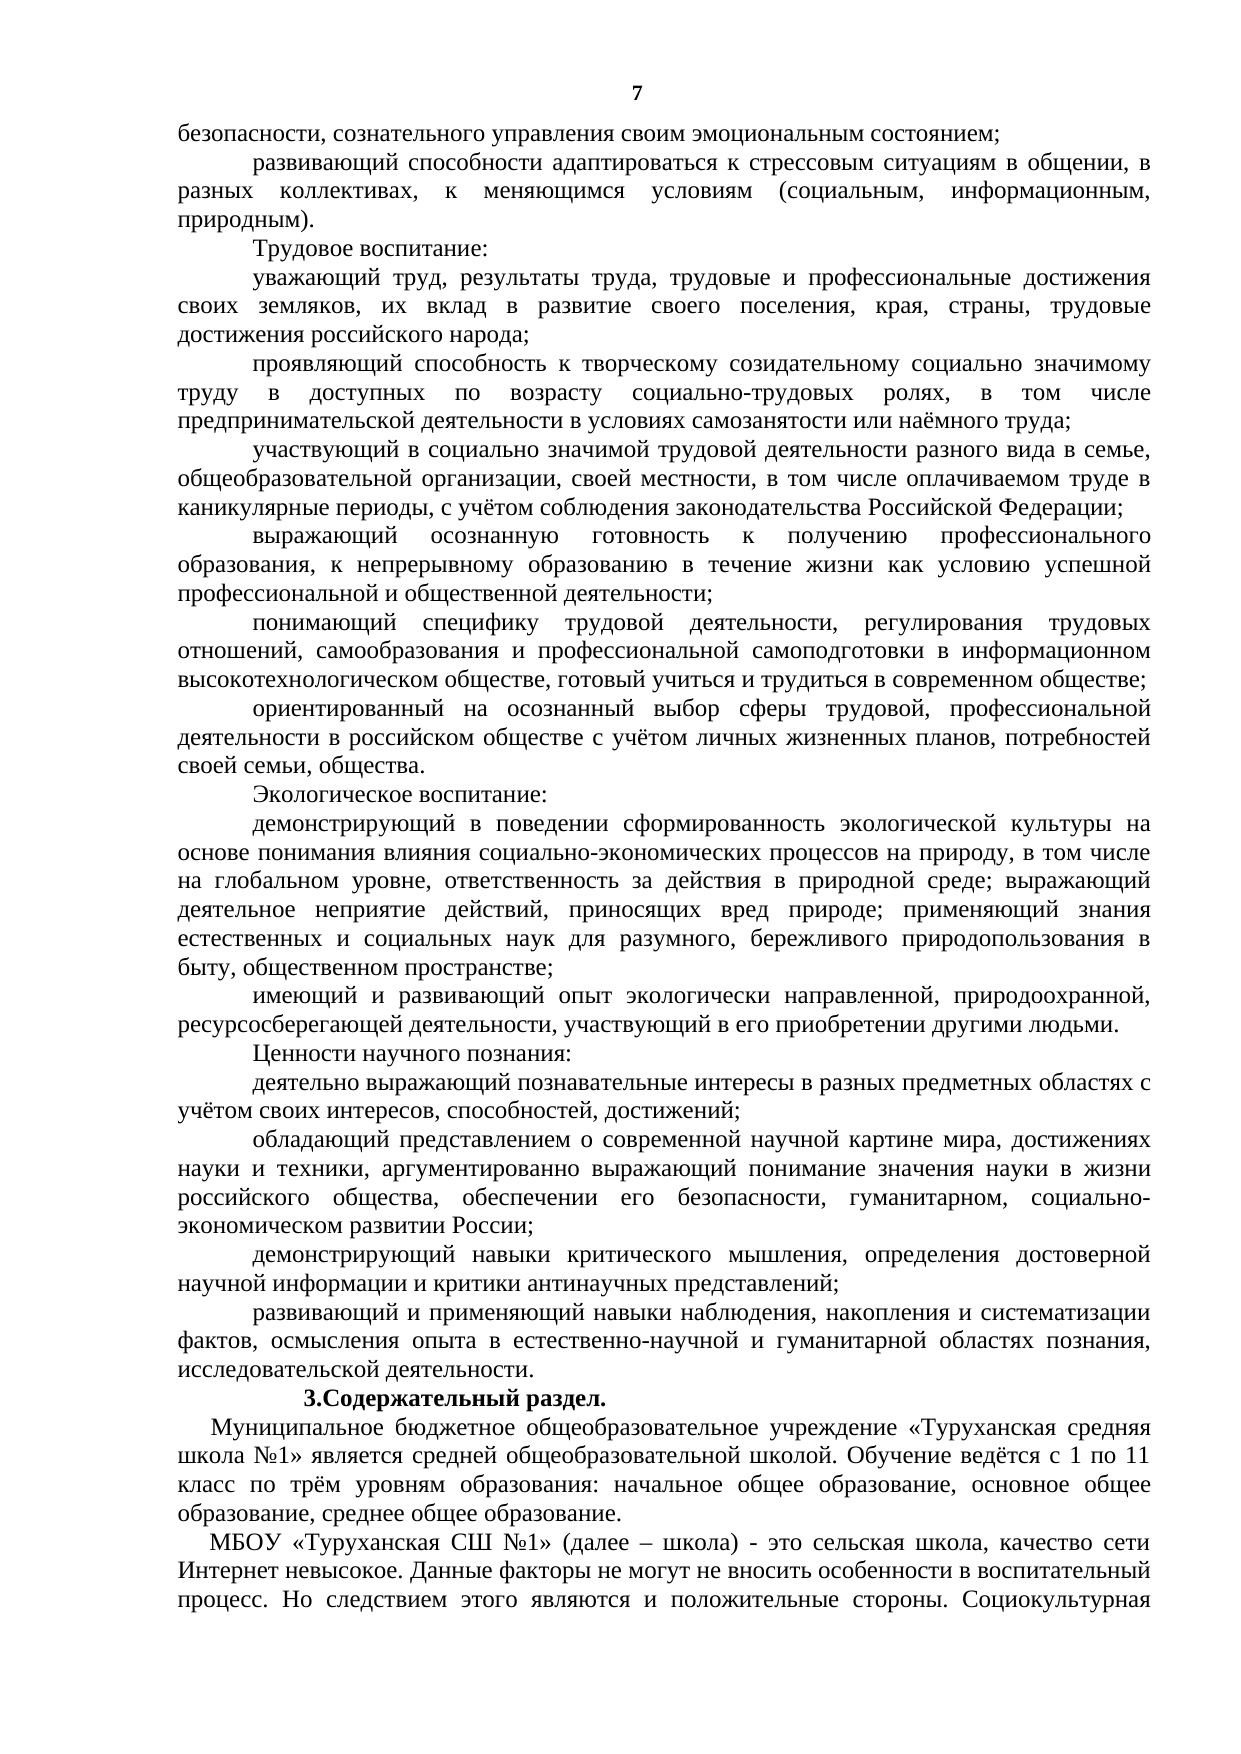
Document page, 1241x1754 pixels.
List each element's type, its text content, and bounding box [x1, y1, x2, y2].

text 3.Содержательный раздел. [303, 1383, 1152, 1412]
text Экологическое воспитание: [252, 779, 1152, 808]
text развивающий способности адаптироваться к стрессовым ситуациям в общении, в разных коллективах, к меняющимся условиям (социальным, информационным, природным). [177, 147, 1152, 233]
text Ценности научного познания: [252, 1038, 1152, 1067]
text Муниципальное бюджетное общеобразовательное учреждение «Туруханская средняя школа №1» является средней общеобразовательной школой. Обучение ведётся с 1 по 11 класс по трём уровням образования: начальное общее образование, основное общее образование, среднее общее образование. [177, 1412, 1152, 1527]
text выражающий осознанную готовность к получению профессионального образования, к непрерывному образованию в течение жизни как условию успешной профессиональной и общественной деятельности; [177, 521, 1152, 607]
text проявляющий способность к творческому созидательному социально значимому труду в доступных по возрасту социально-трудовых ролях, в том числе предпринимательской деятельности в условиях самозанятости или наёмного труда; [177, 348, 1152, 434]
text обладающий представлением о современной научной картине мира, достижениях науки и техники, аргументированно выражающий понимание значения науки в жизни российского общества, обеспечении его безопасности, гуманитарном, социально-экономическом развитии России; [177, 1124, 1152, 1239]
text участвующий в социально значимой трудовой деятельности разного вида в семье, общеобразовательной организации, своей местности, в том числе оплачиваемом труде в каникулярные периоды, с учётом соблюдения законодательства Российской Федерации; [177, 434, 1152, 521]
text понимающий специфику трудовой деятельности, регулирования трудовых отношений, самообразования и профессиональной самоподготовки в информационном высокотехнологическом обществе, готовый учиться и трудиться в современном обществе; [177, 607, 1152, 693]
text ориентированный на осознанный выбор сферы трудовой, профессиональной деятельности в российском обществе с учётом личных жизненных планов, потребностей своей семьи, общества. [177, 693, 1152, 779]
text развивающий и применяющий навыки наблюдения, накопления и систематизации фактов, осмысления опыта в естественно-научной и гуманитарной областях познания, исследовательской деятельности. [177, 1297, 1152, 1383]
text деятельно выражающий познавательные интересы в разных предметных областях с учётом своих интересов, способностей, достижений; [177, 1067, 1152, 1124]
text демонстрирующий навыки критического мышления, определения достоверной научной информации и критики антинаучных представлений; [177, 1239, 1152, 1297]
text Трудовое воспитание: [252, 233, 1152, 262]
text уважающий труд, результаты труда, трудовые и профессиональные достижения своих земляков, их вклад в развитие своего поселения, края, страны, трудовые достижения российского народа; [177, 262, 1152, 348]
text демонстрирующий в поведении сформированность экологической культуры на основе понимания влияния социально-экономических процессов на природу, в том числе на глобальном уровне, ответственность за действия в природной среде; выражающий деятельное неприятие действий, приносящих вред природе; применяющий знания естественных и социальных наук для разумного, бережливого природопользования в быту, общественном пространстве; [177, 808, 1152, 981]
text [177, 1527, 1152, 1613]
text имеющий и развивающий опыт экологически направленной, природоохранной, ресурсосберегающей деятельности, участвующий в его приобретении другими людьми. [177, 981, 1152, 1038]
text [177, 118, 1152, 147]
